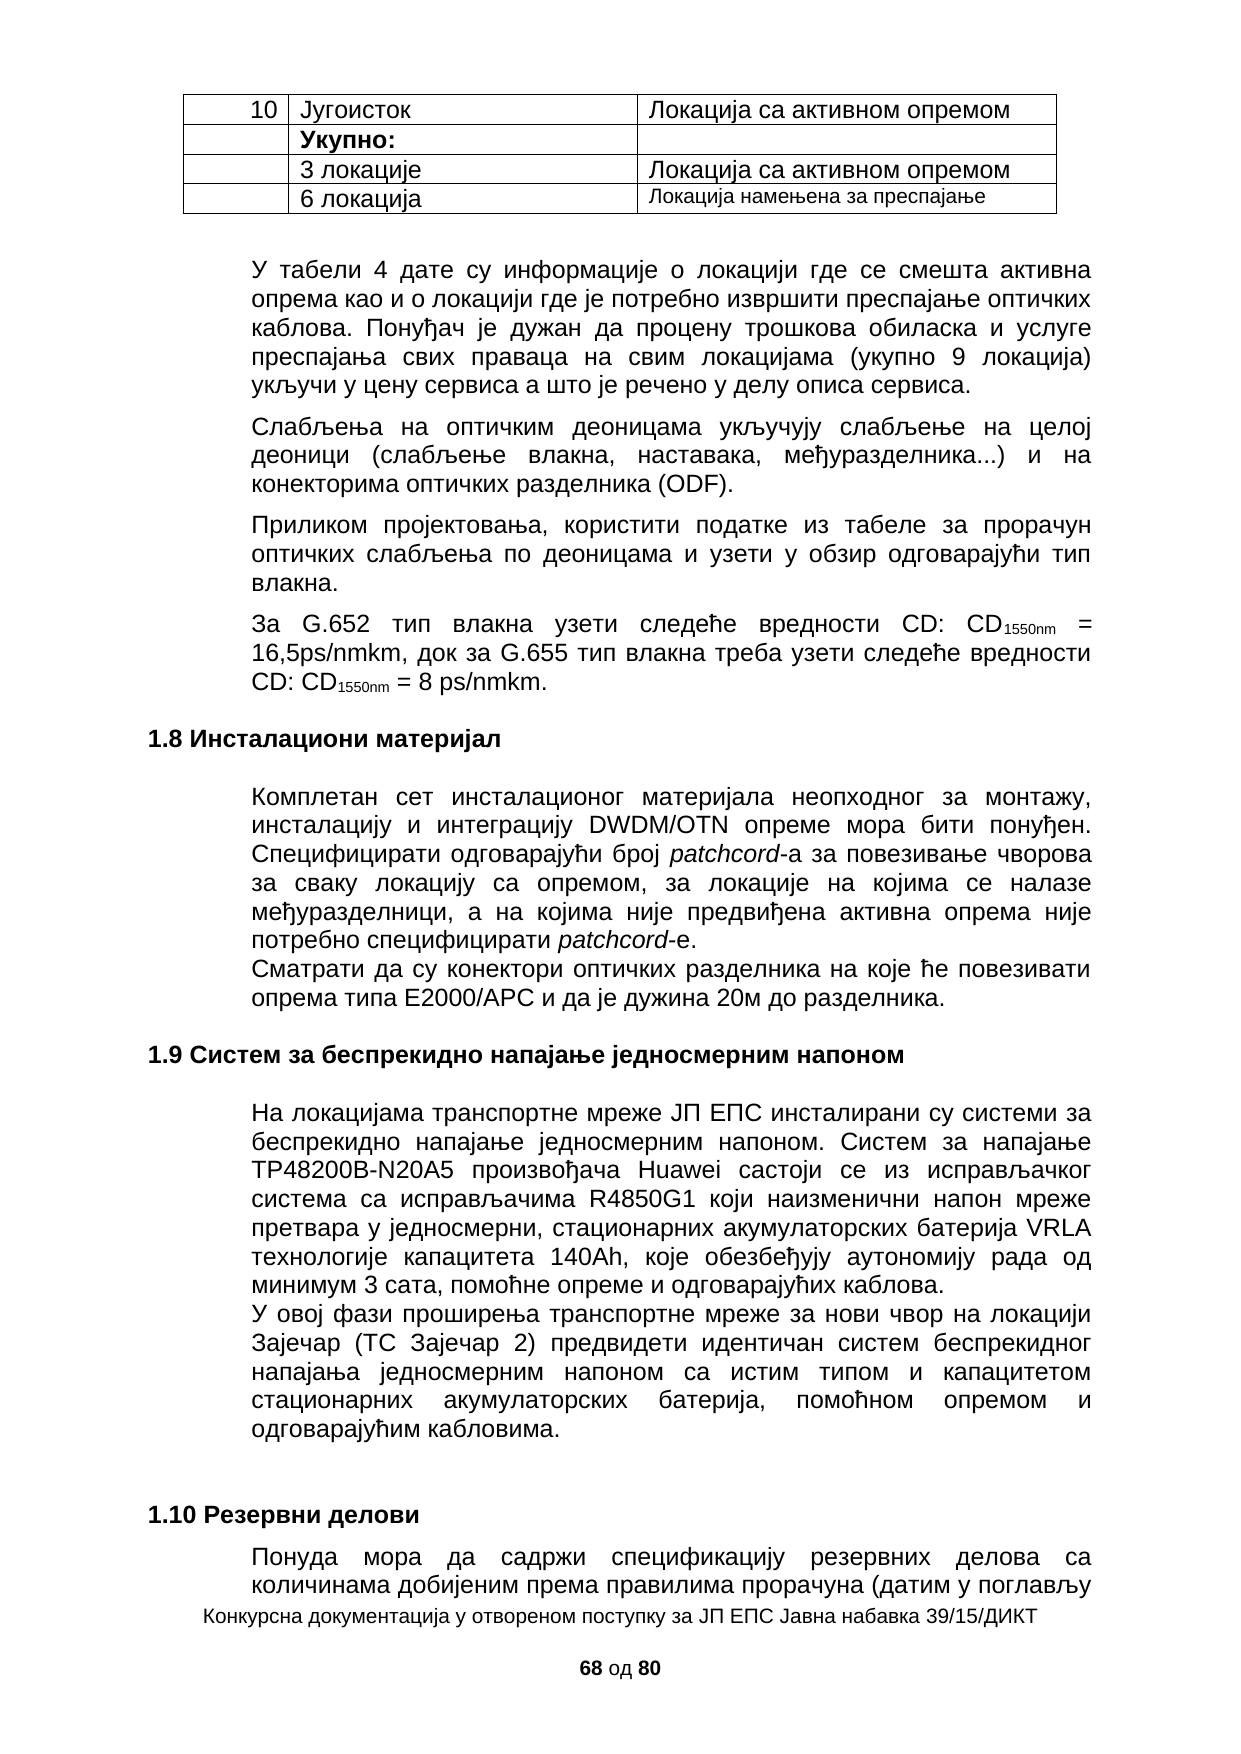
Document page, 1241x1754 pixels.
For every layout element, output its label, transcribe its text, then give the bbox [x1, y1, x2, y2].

text Комплетан сет инсталационог материјала неопходног за монтажу, инсталацију и интеграцију DWDM/OTN опреме мора бити понуђен. Специфицирати одговарајући број patchcord-а за повезивање чворова за сваку локацију са опремом, за локације на којима се налазе међуразделници, а на којима није предвиђена активна опрема није потребно специфицирати patchcord-е. [251, 782, 1092, 954]
table_cell Југоисток [289, 95, 637, 124]
text Слабљења на оптичким деоницама укључују слабљење на целој деоници (слабљење влакна, наставака, међуразделника...) и на конекторима оптичких разделника (ODF). [251, 412, 1092, 498]
text На локацијама транспортне мреже ЈП ЕПС инсталирани су системи за беспрекидно напајање једносмерним напоном. Систем за напајање TP48200B-N20A5 произвођача Huawei састоји се из исправљачког система са исправљачима R4850G1 који наизменични напон мреже претвара у једносмерни, стационарних акумулаторских батерија VRLA технологије капацитета 140Ah, које обезбеђују аутономију рада од минимум 3 сата, помоћне опреме и одговарајућих каблова. [251, 1098, 1092, 1299]
subtitle 1.9 Систем за беспрекидно напајање једносмерним напоном [148, 1040, 1092, 1069]
table_cell [638, 125, 1056, 153]
subtitle 1.8 Инсталациони материјал [148, 724, 1092, 753]
table_cell Локација са активном опремом [638, 155, 1056, 183]
table_cell 10 [184, 95, 288, 124]
text У табели 4 дате су информације о локацији где се смешта активна опрема као и о локацији где је потребно извршити преспајање оптичких каблова. Понуђач је дужан да процену трошкова обиласка и услуге преспајања свих праваца на свим локацијама (укупно 9 локацијa) укључи у цену сервиса а што је речено у делу описа сервиса. [251, 255, 1092, 399]
text У овој фази проширења транспортне мреже за нови чвор на локацији Зајечар (ТС Зајечар 2) предвидети идентичан систем беспрекидног напајања једносмерним напоном са истим типом и капацитетом стационарних акумулаторских батерија, помоћном опремом и одговарајућим кабловима. [251, 1299, 1092, 1443]
table_cell Укупно: [289, 125, 637, 153]
text Приликом пројектовања, користити податке из табеле за прорачун оптичких слабљења по деоницама и узети у обзир одговарајући тип влакна. [251, 510, 1092, 597]
table_cell [184, 155, 288, 183]
table_cell Локација са активном опремом [638, 95, 1056, 124]
table_cell 3 локације [289, 155, 637, 183]
text За G.652 тип влакна узети следеће вредности CD: CD1550nm = 16,5ps/nmkm, док за G.655 тип влакна треба узети следеће вредности CD: CD1550nm = 8 ps/nmkm. [251, 609, 1092, 695]
table_cell 6 локација [289, 184, 637, 213]
table_cell Локација намењена за преспајање [638, 184, 1056, 213]
text Сматрати да су конектори оптичких разделника на које ће повезивати опрема типа E2000/APC и да је дужина 20м до разделника. [251, 954, 1092, 1012]
subtitle 1.10 Резервни делови [148, 1500, 1092, 1529]
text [251, 1542, 1092, 1599]
table_cell [184, 184, 288, 213]
table_cell [184, 125, 288, 153]
